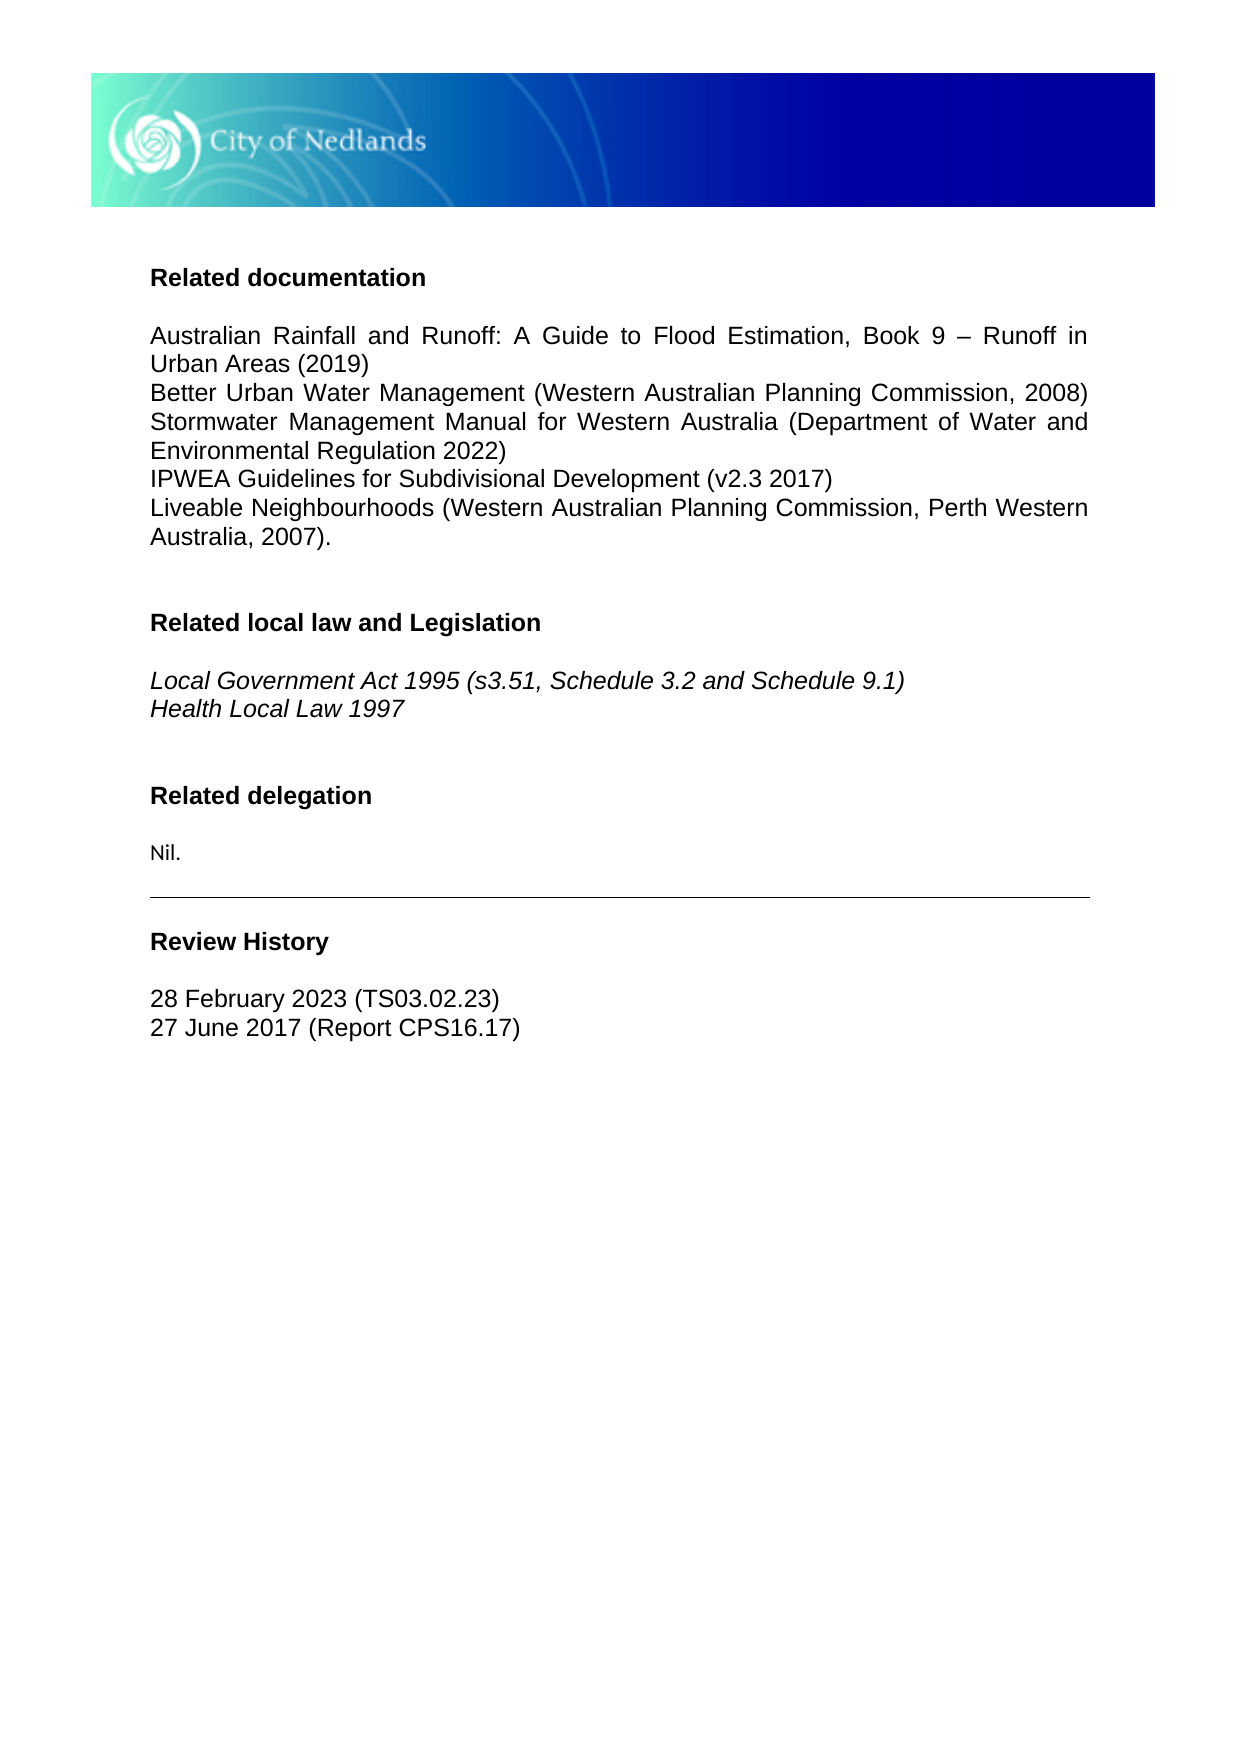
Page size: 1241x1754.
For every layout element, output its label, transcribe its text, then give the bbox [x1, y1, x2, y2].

text Australian Rainfall and Runoff: A Guide to Flood Estimation, Book 9 – Runoff in Urban Areas (2019) [150, 321, 1090, 378]
picture [91, 73, 1155, 207]
text Better Urban Water Management (Western Australian Planning Commission, 2008) Stormwater Management Manual for Western Australia (Department of Water and Environmental Regulation 2022) [150, 378, 1090, 464]
text IPWEA Guidelines for Subdivisional Development (v2.3 2017) [150, 464, 1090, 493]
text Local Government Act 1995 (s3.51, Schedule 3.2 and Schedule 9.1) [150, 666, 1090, 694]
text Related documentation [150, 263, 1169, 292]
text 28 February 2023 (TS03.02.23) [150, 984, 1090, 1013]
text 27 June 2017 (Report CPS16.17) [150, 1013, 1090, 1042]
text Review History [150, 927, 1169, 956]
text Related local law and Legislation [150, 608, 1169, 637]
text Health Local Law 1997 [150, 694, 1090, 723]
text Related delegation [150, 781, 1169, 809]
text Liveable Neighbourhoods (Western Australian Planning Commission, Perth Western Australia, 2007). [150, 493, 1090, 551]
